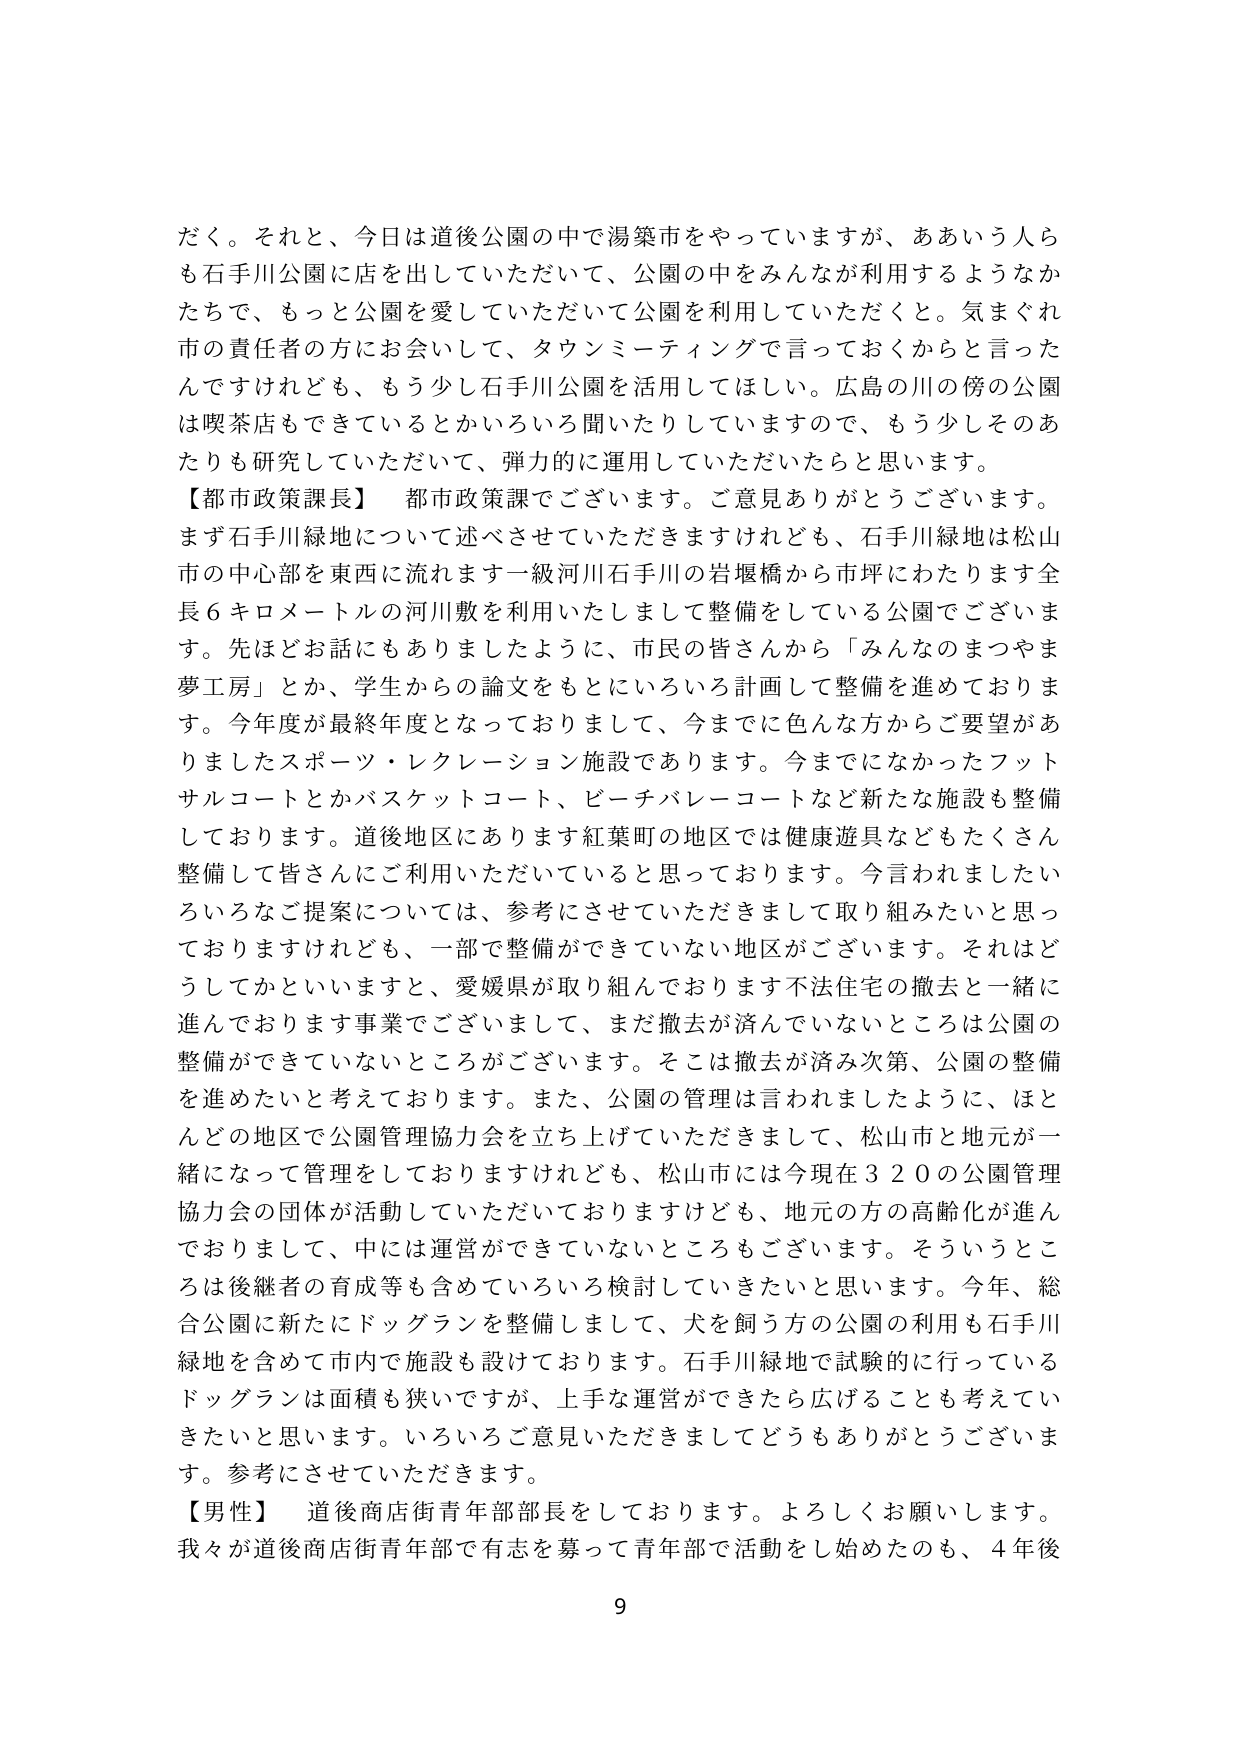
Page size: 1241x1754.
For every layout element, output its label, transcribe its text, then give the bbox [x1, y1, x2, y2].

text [177, 217, 1063, 479]
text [177, 1492, 1063, 1567]
text 【都市政策課長】 都市政策課でございます。ご意見ありがとうございます。まず石手川緑地について述べさせていただきますけれども、石手川緑地は松山市の中心部を東西に流れます一級河川石手川の岩堰橋から市坪にわたります全長６キロメートルの河川敷を利用いたしまして整備をしている公園でございます。先ほどお話にもありましたように、市民の皆さんから「みんなのまつやま夢工房」とか、学生からの論文をもとにいろいろ計画して整備を進めております。今年度が最終年度となっておりまして、今までに色んな方からご要望がありましたスポーツ・レクレーション施設であります。今までになかったフットサルコートとかバスケットコート、ビーチバレーコートなど新たな施設も整備しております。道後地区にあります紅葉町の地区では健康遊具などもたくさん整備して皆さんにご利用いただいていると思っております。今言われましたいろいろなご提案については、参考にさせていただきまして取り組みたいと思っておりますけれども、一部で整備ができていない地区がございます。それはどうしてかといいますと、愛媛県が取り組んでおります不法住宅の撤去と一緒に進んでおります事業でございまして、まだ撤去が済んでいないところは公園の整備ができていないところがございます。そこは撤去が済み次第、公園の整備を進めたいと考えております。また、公園の管理は言われましたように、ほとんどの地区で公園管理協力会を立ち上げていただきまして、松山市と地元が一緒になって管理をしておりますけれども、松山市には今現在３２０の公園管理協力会の団体が活動していただいておりますけども、地元の方の高齢化が進んでおりまして、中には運営ができていないところもございます。そういうところは後継者の育成等も含めていろいろ検討していきたいと思います。今年、総合公園に新たにドッグランを整備しまして、犬を飼う方の公園の利用も石手川緑地を含めて市内で施設も設けております。石手川緑地で試験的に行っているドッグランは面積も狭いですが、上手な運営ができたら広げることも考えていきたいと思います。いろいろご意見いただきましてどうもありがとうございます。参考にさせていただきます。 [177, 479, 1063, 1492]
